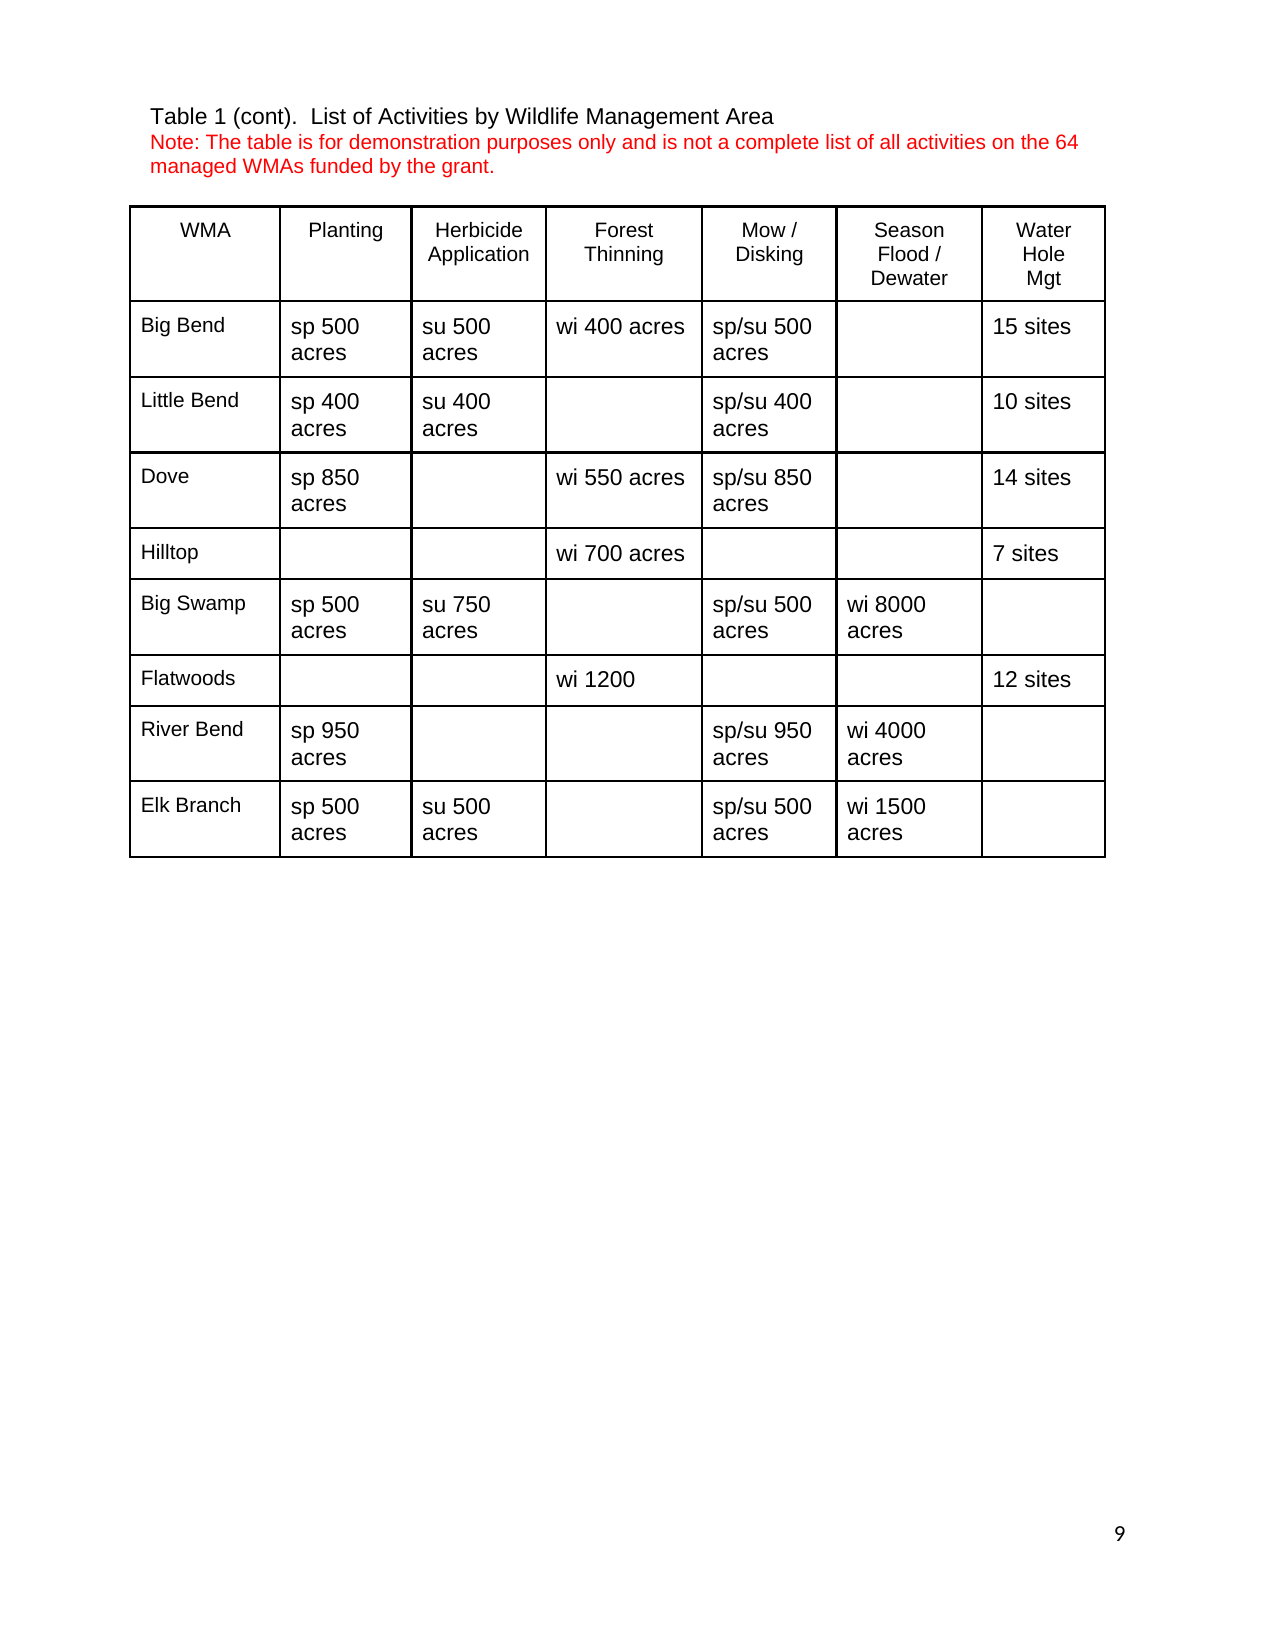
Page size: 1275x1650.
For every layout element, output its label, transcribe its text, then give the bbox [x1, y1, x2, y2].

table_cell 15 sites [983, 302, 1104, 376]
table_cell sp 850 acres [281, 454, 410, 527]
table_cell Elk Branch [131, 782, 279, 856]
table_cell wi 700 acres [547, 529, 701, 578]
table_cell wi 8000 acres [838, 580, 981, 654]
table_header Planting [281, 208, 410, 300]
text Note: The table is for demonstration purposes only and is not a complete list of all activities on the 64 managed WMAs funded by the grant. [150, 129, 1125, 177]
table_cell [413, 529, 545, 578]
table_cell wi 400 acres [547, 302, 701, 376]
table_cell wi 550 acres [547, 454, 701, 527]
table_cell sp/su 500 acres [703, 782, 835, 856]
table_cell su 500 acres [413, 782, 545, 856]
table_cell 10 sites [983, 378, 1104, 451]
table_cell sp/su 950 acres [703, 707, 835, 780]
table_cell 7 sites [983, 529, 1104, 578]
table_cell Hilltop [131, 529, 279, 578]
table_cell wi 1200 [547, 656, 701, 704]
table_cell River Bend [131, 707, 279, 780]
table_cell [547, 378, 701, 451]
table_cell [983, 782, 1104, 856]
table_cell Flatwoods [131, 656, 279, 704]
table_header Water Hole Mgt [983, 208, 1104, 300]
table_cell sp/su 500 acres [703, 302, 835, 376]
table_cell sp 500 acres [281, 302, 410, 376]
table_cell su 750 acres [413, 580, 545, 654]
table_header Mow / Disking [703, 208, 835, 300]
table_cell [838, 529, 981, 578]
table_cell [413, 656, 545, 704]
table_cell Little Bend [131, 378, 279, 451]
table_header WMA [131, 208, 279, 300]
table_cell Big Swamp [131, 580, 279, 654]
table_header Season Flood / Dewater [838, 208, 981, 300]
table_cell [413, 707, 545, 780]
table_cell [838, 302, 981, 376]
table_cell Big Bend [131, 302, 279, 376]
table_cell wi 1500 acres [838, 782, 981, 856]
table_cell [413, 454, 545, 527]
table_cell sp 500 acres [281, 782, 410, 856]
table_cell [281, 656, 410, 704]
table_cell [838, 656, 981, 704]
table_cell [547, 782, 701, 856]
table_cell su 400 acres [413, 378, 545, 451]
table_cell 12 sites [983, 656, 1104, 704]
table_cell sp/su 850 acres [703, 454, 835, 527]
table_cell wi 4000 acres [838, 707, 981, 780]
table_cell [703, 656, 835, 704]
table_cell sp 400 acres [281, 378, 410, 451]
table_cell [547, 707, 701, 780]
table_header Forest Thinning [547, 208, 701, 300]
table_cell [281, 529, 410, 578]
table_cell [838, 378, 981, 451]
table_cell sp/su 500 acres [703, 580, 835, 654]
table_cell sp/su 400 acres [703, 378, 835, 451]
table_cell [703, 529, 835, 578]
table_cell [838, 454, 981, 527]
text Table 1 (cont). List of Activities by Wildlife Management Area [150, 103, 1125, 129]
table_cell [983, 707, 1104, 780]
table_cell [983, 580, 1104, 654]
table_cell 14 sites [983, 454, 1104, 527]
table_header Herbicide Application [413, 208, 545, 300]
table_cell su 500 acres [413, 302, 545, 376]
table_cell sp 500 acres [281, 580, 410, 654]
table_cell [547, 580, 701, 654]
table_cell Dove [131, 454, 279, 527]
table_cell sp 950 acres [281, 707, 410, 780]
